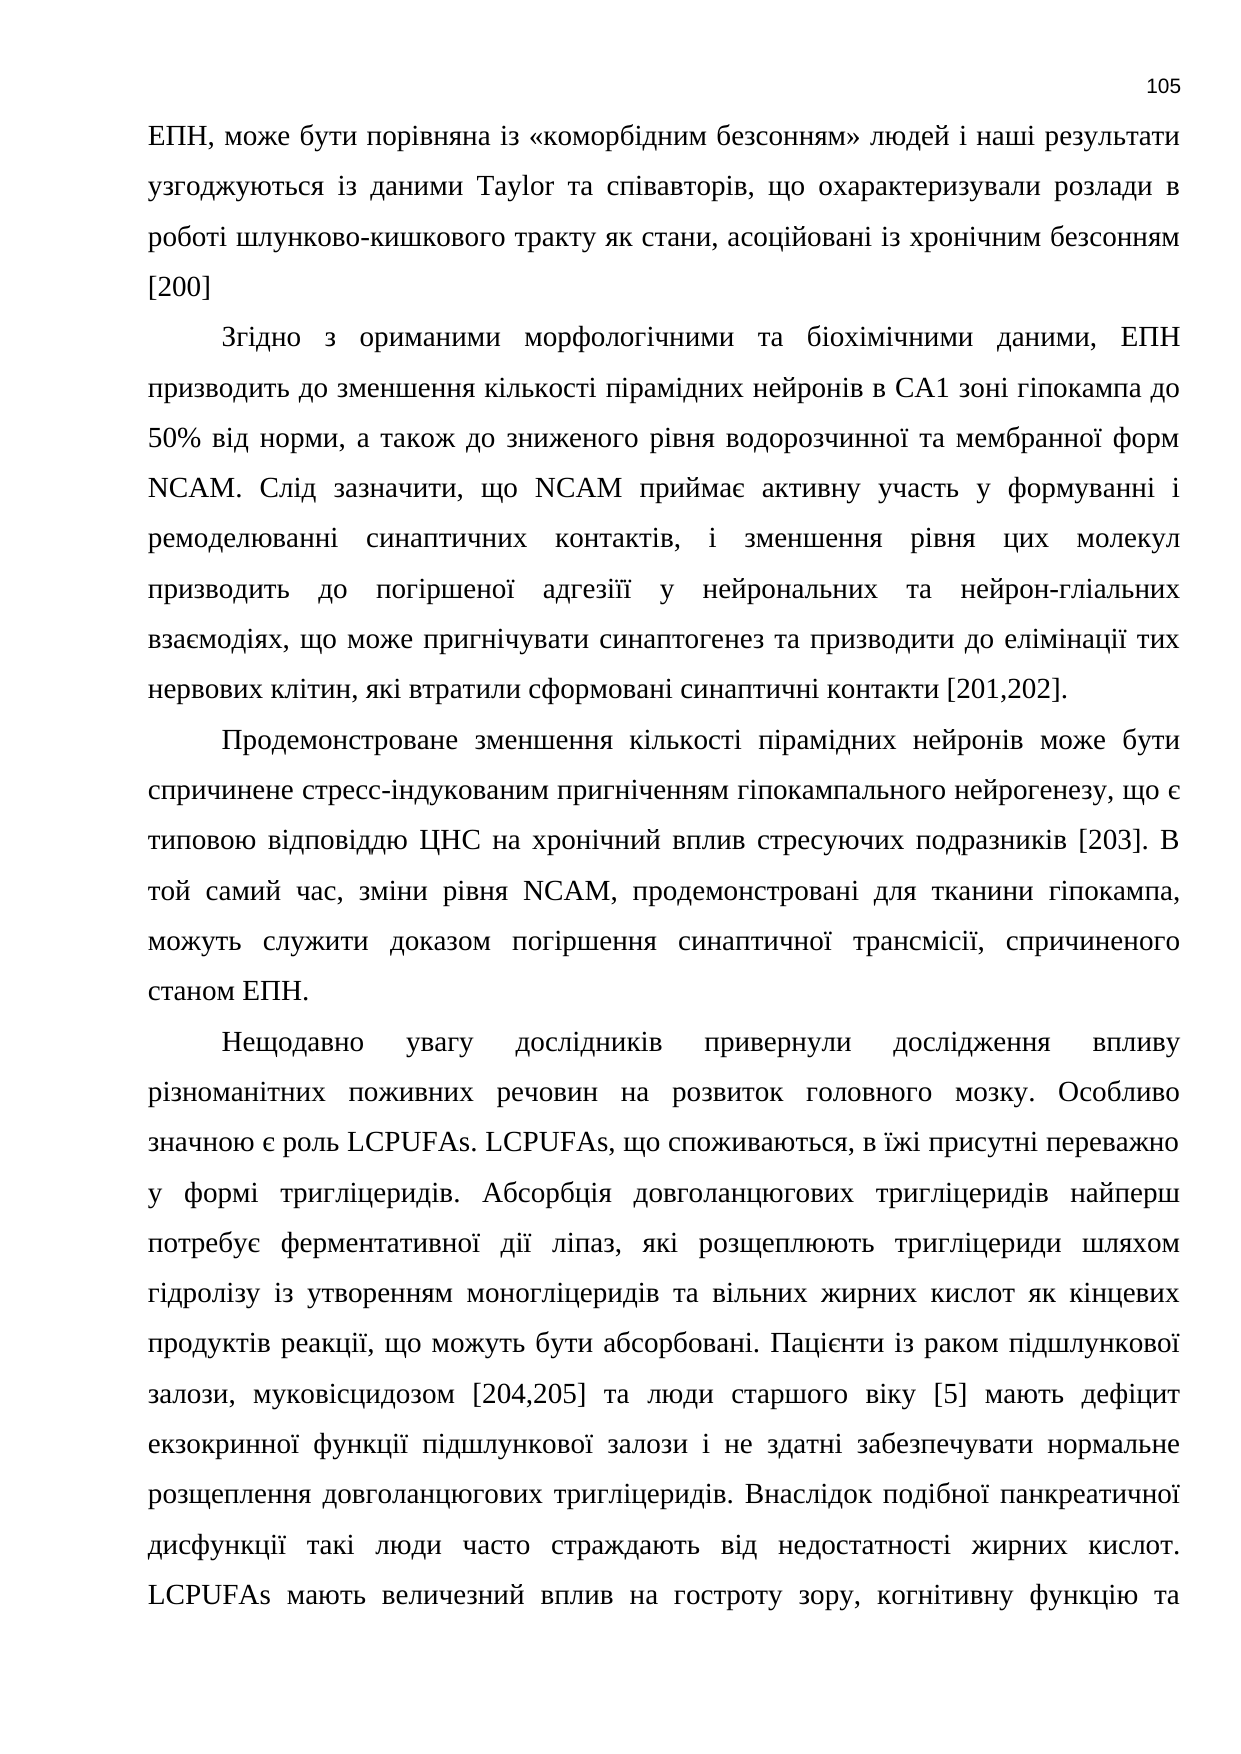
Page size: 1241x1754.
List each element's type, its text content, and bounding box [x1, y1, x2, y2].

text Продемонстроване зменшення кількості пірамідних нейронів може бути спричинене стресс-індукованим пригніченням гіпокампального нейрогенезу, що є типовою відповіддю ЦНС на хронічний вплив стресуючих подразників [203]. В той самий час, зміни рівня NCAM, продемонстровані для тканини гіпокампа, можуть служити доказом погіршення синаптичної трансмісії, спричиненого станом ЕПН. [148, 722, 1181, 1007]
text Згідно з ориманими морфологічними та біохімічними даними, ЕПН призводить до зменшення кількості пірамідних нейронів в СА1 зоні гіпокампа до 50% від норми, а також до зниженого рівня водорозчинної та мембранної форм NCAM. Слід зазначити, що NCAM приймає активну участь у формуванні і ремоделюванні синаптичних контактів, і зменшення рівня цих молекул призводить до погіршеної адгезіїї у нейрональних та нейрон-гліальних взаємодіях, що може пригнічувати синаптогенез та призводити до елімінації тих нервових клітин, які втратили сформовані синаптичні контакти [201,202]. [148, 319, 1181, 705]
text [148, 1024, 1181, 1611]
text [148, 118, 1181, 303]
